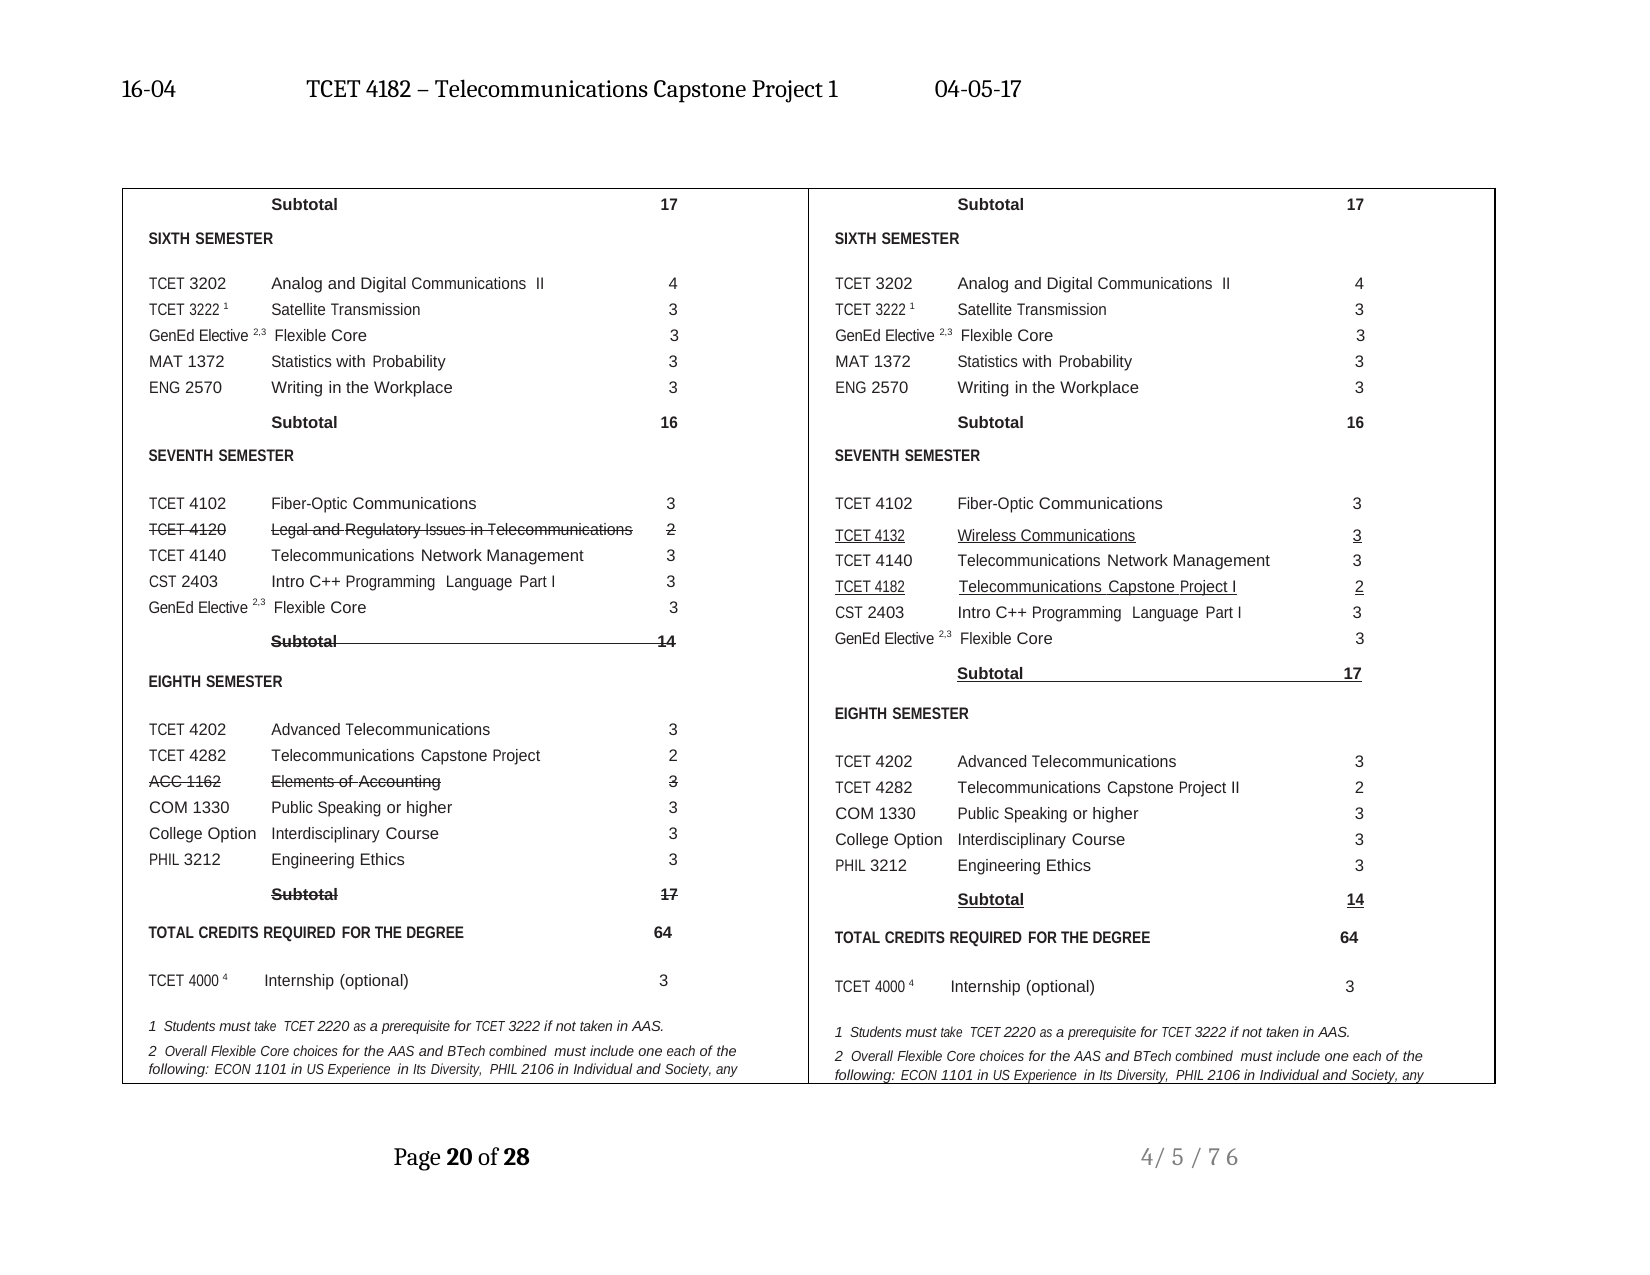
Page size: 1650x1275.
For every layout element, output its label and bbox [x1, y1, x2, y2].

table_cell [123, 189, 808, 1083]
table_cell [809, 189, 1494, 1083]
